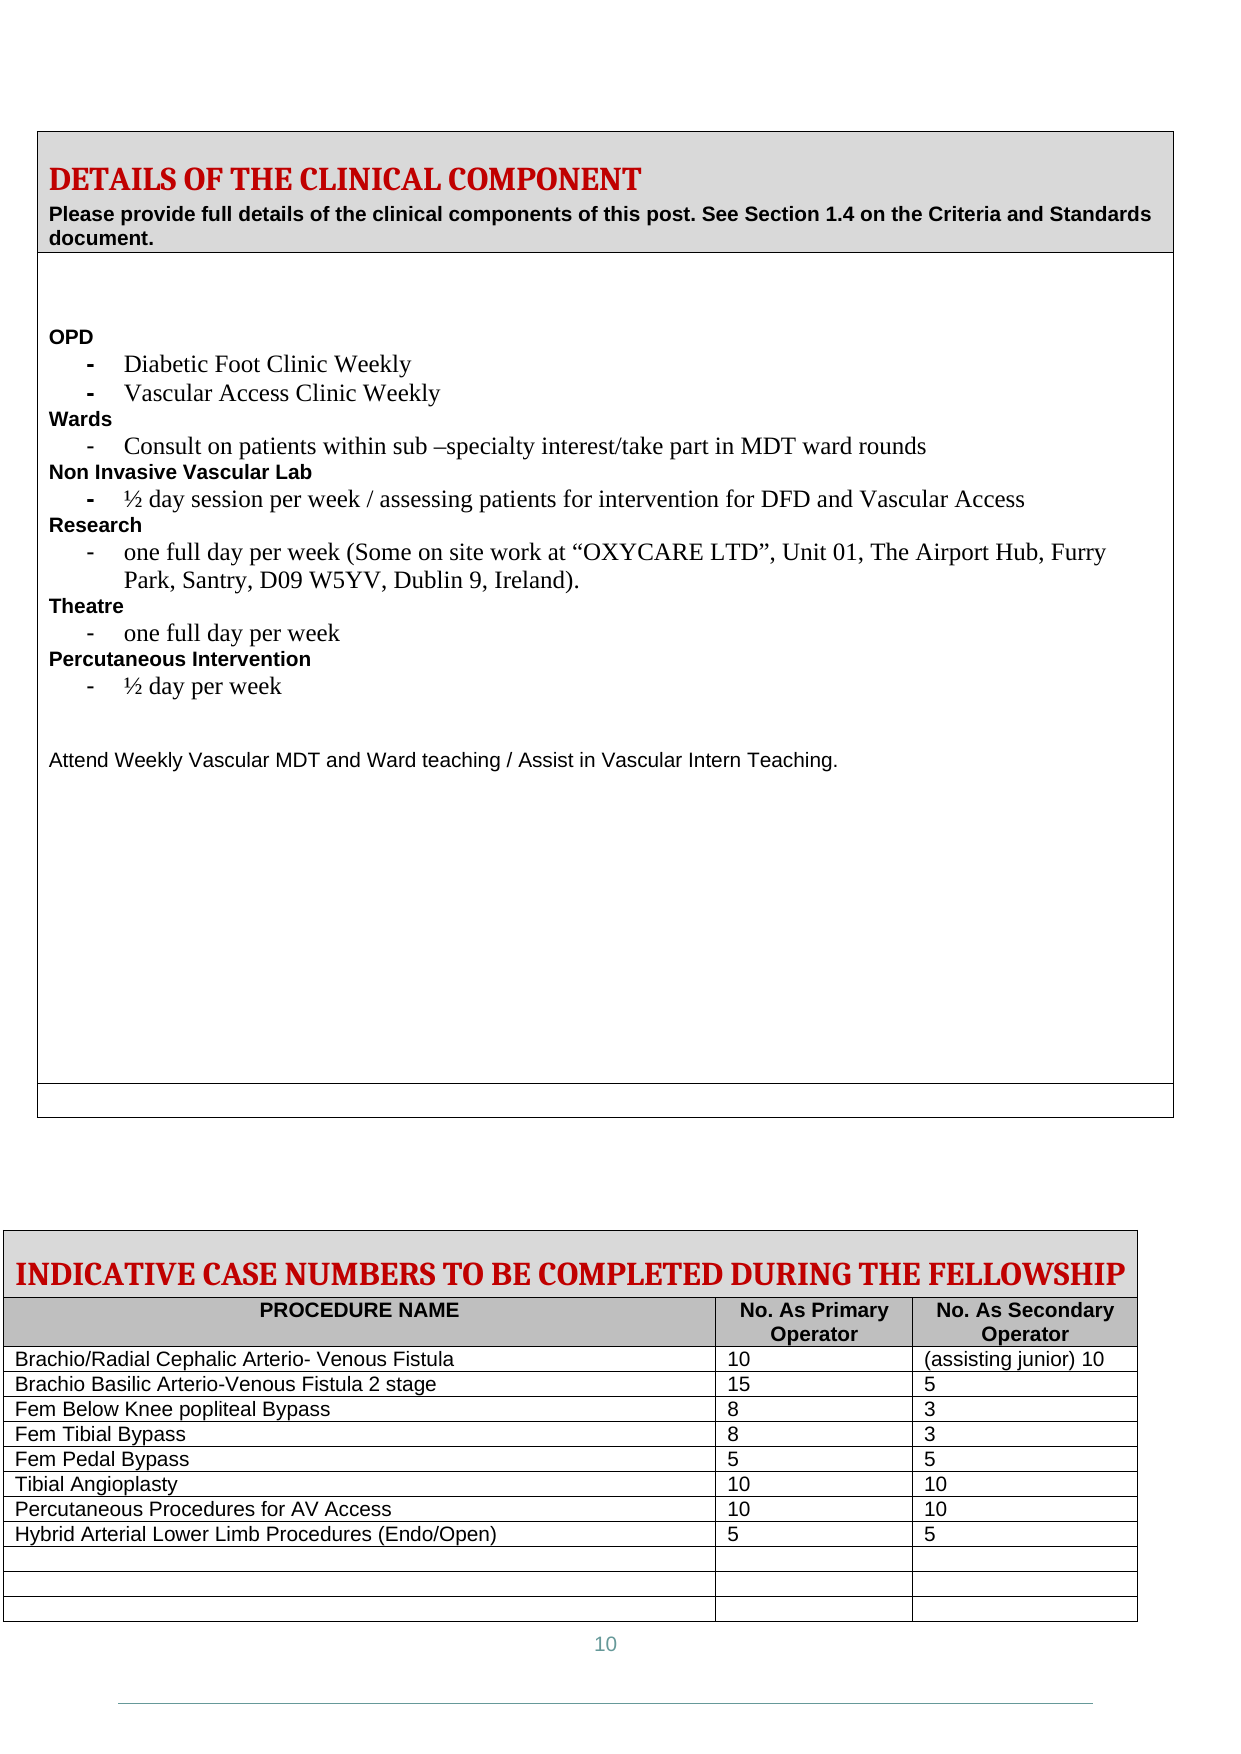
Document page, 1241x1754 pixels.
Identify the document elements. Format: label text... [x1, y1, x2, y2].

table_cell Fem Below Knee popliteal Bypass [4, 1397, 715, 1421]
table_cell [913, 1572, 1137, 1596]
table_cell 3 [913, 1397, 1137, 1421]
table_cell 10 [913, 1472, 1137, 1496]
table_cell [4, 1547, 715, 1571]
table_cell [716, 1547, 912, 1571]
table_cell Brachio Basilic Arterio-Venous Fistula 2 stage [4, 1372, 715, 1396]
table_cell (assisting junior) 10 [913, 1347, 1137, 1371]
table_cell [716, 1572, 912, 1596]
table_cell 15 [716, 1372, 912, 1396]
table_cell Fem Tibial Bypass [4, 1422, 715, 1446]
table_cell 8 [716, 1397, 912, 1421]
table_cell PROCEDURE NAME [4, 1298, 715, 1346]
table_cell 5 [913, 1522, 1137, 1546]
table_cell Percutaneous Procedures for AV Access [4, 1497, 715, 1521]
table_cell 10 [913, 1497, 1137, 1521]
table_cell Fem Pedal Bypass [4, 1447, 715, 1471]
table_header DETAILS OF THE CLINICAL COMPONENT Please provide full details of the clinical components of this post. See Section 1.4 on the Criteria and Standards document. [38, 132, 1173, 252]
table_cell 8 [716, 1422, 912, 1446]
table_cell 5 [913, 1372, 1137, 1396]
table_cell [38, 1084, 1173, 1117]
table_cell 10 [716, 1347, 912, 1371]
table_cell 5 [716, 1447, 912, 1471]
table_cell Hybrid Arterial Lower Limb Procedures (Endo/Open) [4, 1522, 715, 1546]
table_cell [913, 1547, 1137, 1571]
table_cell Tibial Angioplasty [4, 1472, 715, 1496]
table_cell 10 [716, 1497, 912, 1521]
table_cell Brachio/Radial Cephalic Arterio- Venous Fistula [4, 1347, 715, 1371]
table_cell 5 [913, 1447, 1137, 1471]
table_cell OPD Diabetic Foot Clinic Weekly Vascular Access Clinic Weekly Wards Consult on patients within sub –specialty interest/take part in MDT ward rounds Non Invasive Vascular Lab ½ day session per week / assessing patients for intervention for DFD and Vascular Access Research one full day per week (Some on site work at “OXYCARE LTD”, Unit 01, The Airport Hub, Furry Park, Santry, D09 W5YV, Dublin 9, Ireland). Theatre one full day per week Percutaneous Intervention ½ day per week Attend Weekly Vascular MDT and Ward teaching / Assist in Vascular Intern Teaching. [38, 253, 1173, 1083]
table_header INDICATIVE CASE NUMBERS TO BE COMPLETED DURING THE FELLOWSHIP [4, 1231, 1137, 1297]
table_cell [913, 1597, 1137, 1621]
table_cell [4, 1597, 715, 1621]
table_cell 10 [716, 1472, 912, 1496]
table_cell No. As Secondary Operator [913, 1298, 1137, 1346]
table_cell [716, 1597, 912, 1621]
table_cell 5 [716, 1522, 912, 1546]
table_cell [4, 1572, 715, 1596]
table_cell No. As Primary Operator [716, 1298, 912, 1346]
table_cell 3 [913, 1422, 1137, 1446]
